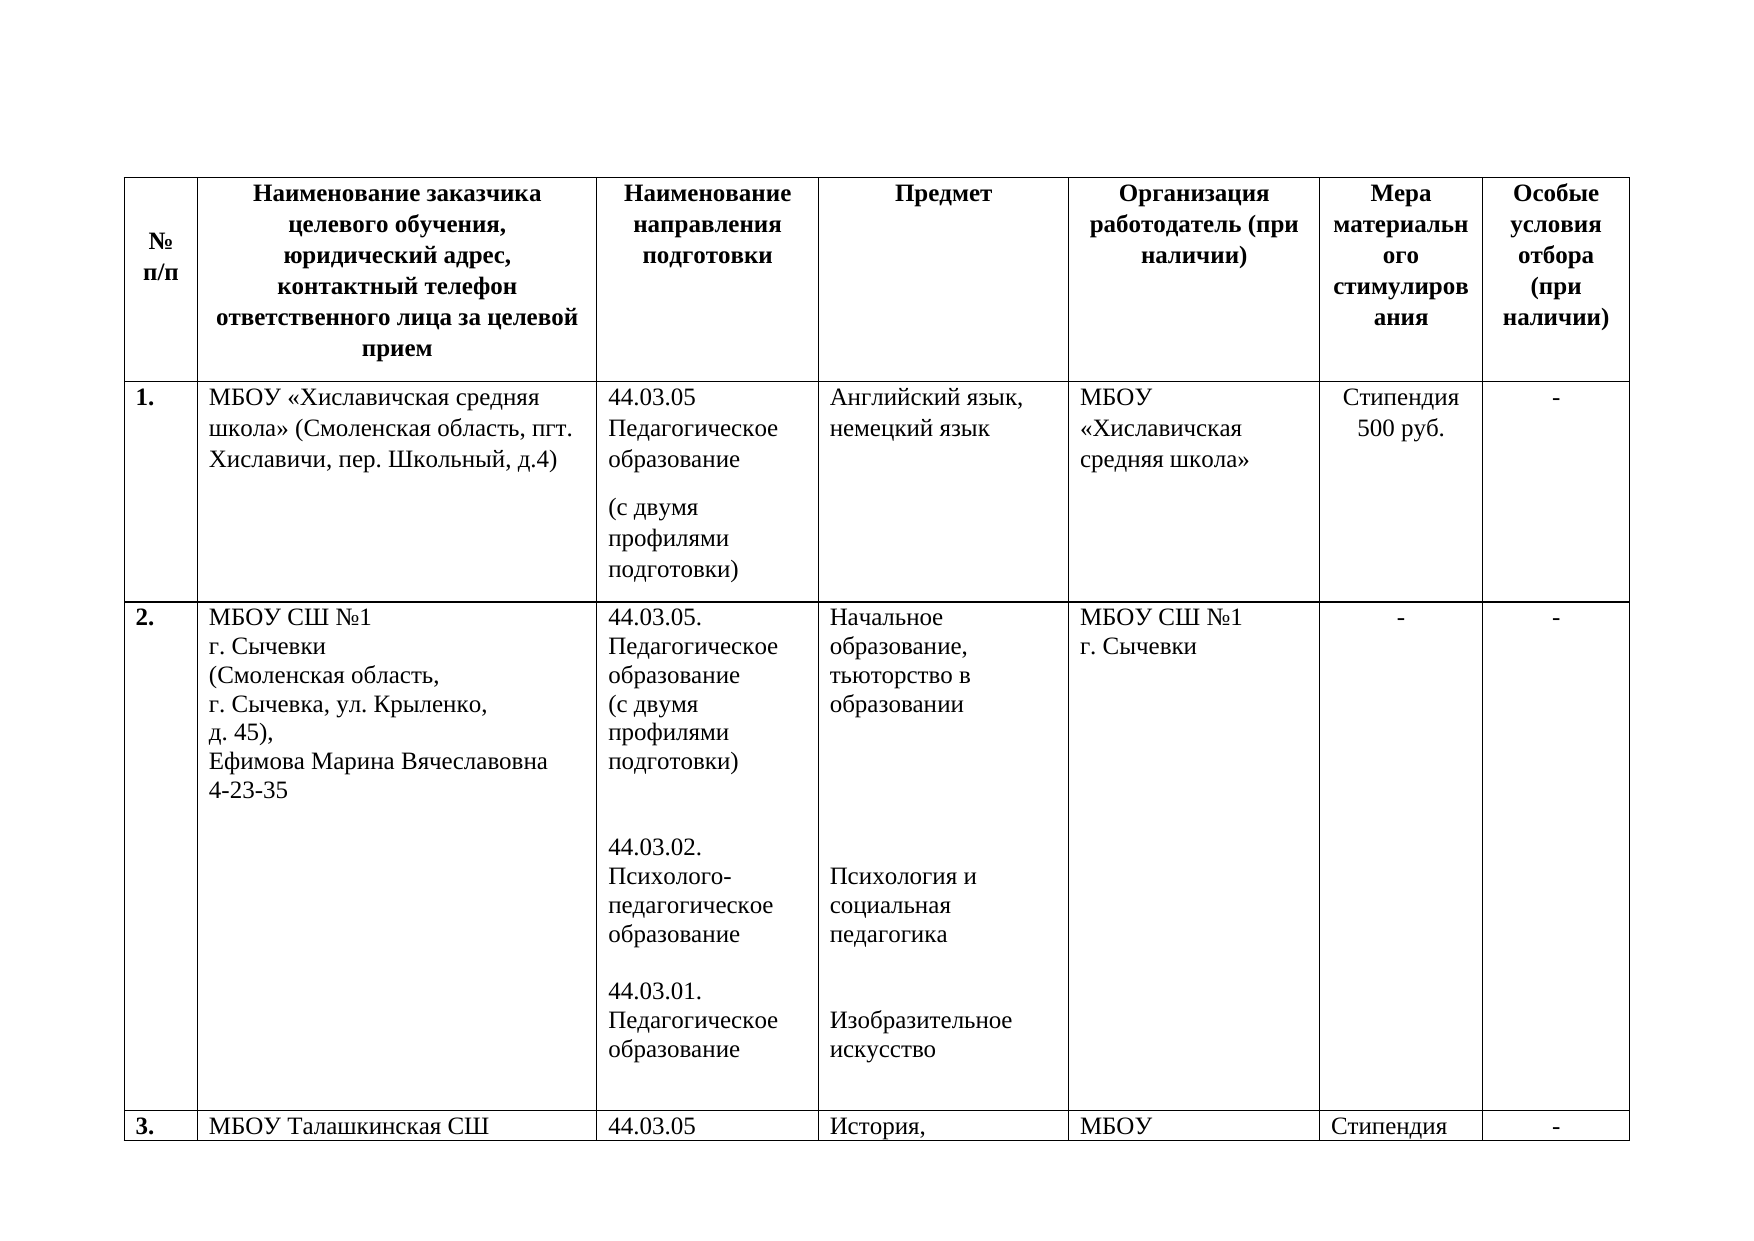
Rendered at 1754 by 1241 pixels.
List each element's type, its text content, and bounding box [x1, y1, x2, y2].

table_cell - [1320, 603, 1482, 1110]
table_cell Начальное образование, тьюторство в образовании Психология и социальная педагогика Изобразительное искусство [819, 603, 1068, 1110]
table_cell 44.03.05. Педагогическое образование (с двумя профилями подготовки) 44.03.02. Психолого-педагогическое образование 44.03.01. Педагогическое образование [597, 603, 818, 1110]
table_cell МБОУ СШ №1 г. Сычевки [1069, 603, 1319, 1110]
table_header № п/п [125, 178, 197, 381]
table_header Наименование направления подготовки [597, 178, 818, 381]
table_cell Английский язык, немецкий язык [819, 382, 1068, 601]
table_header Наименование заказчика целевого обучения, юридический адрес, контактный телефон ответственного лица за целевой прием [198, 178, 596, 381]
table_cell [1069, 1111, 1319, 1140]
table_cell Стипендия 500 руб. [1320, 1111, 1482, 1140]
table_cell - [1483, 1111, 1629, 1140]
table_cell МБОУ «Хиславичская средняя школа» [1069, 382, 1319, 601]
table_cell 44.03.05 Педагогическое образование (с двумя профилями подготовки) [597, 382, 818, 601]
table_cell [597, 1111, 818, 1140]
table_header Особые условия отбора (при наличии) [1483, 178, 1629, 381]
table_cell 1. [125, 382, 197, 601]
table_header Предмет [819, 178, 1068, 381]
table_cell - [1483, 603, 1629, 1110]
table_header Мера материального стимулирования [1320, 178, 1482, 381]
table_cell Стипендия 500 руб. [1320, 382, 1482, 601]
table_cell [198, 1111, 596, 1140]
table_cell 2. [125, 603, 197, 1110]
table_cell МБОУ СШ №1 г. Сычевки (Смоленская область, г. Сычевка, ул. Крыленко, д. 45), Ефимова Марина Вячеславовна 4-23-35 [198, 603, 596, 1110]
table_cell 3. [125, 1111, 197, 1140]
table_cell - [1483, 382, 1629, 601]
table_cell МБОУ «Хиславичская средняя школа» (Смоленская область, пгт. Хиславичи, пер. Школьный, д.4) [198, 382, 596, 601]
table_header Организация работодатель (при наличии) [1069, 178, 1319, 381]
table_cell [819, 1111, 1068, 1140]
